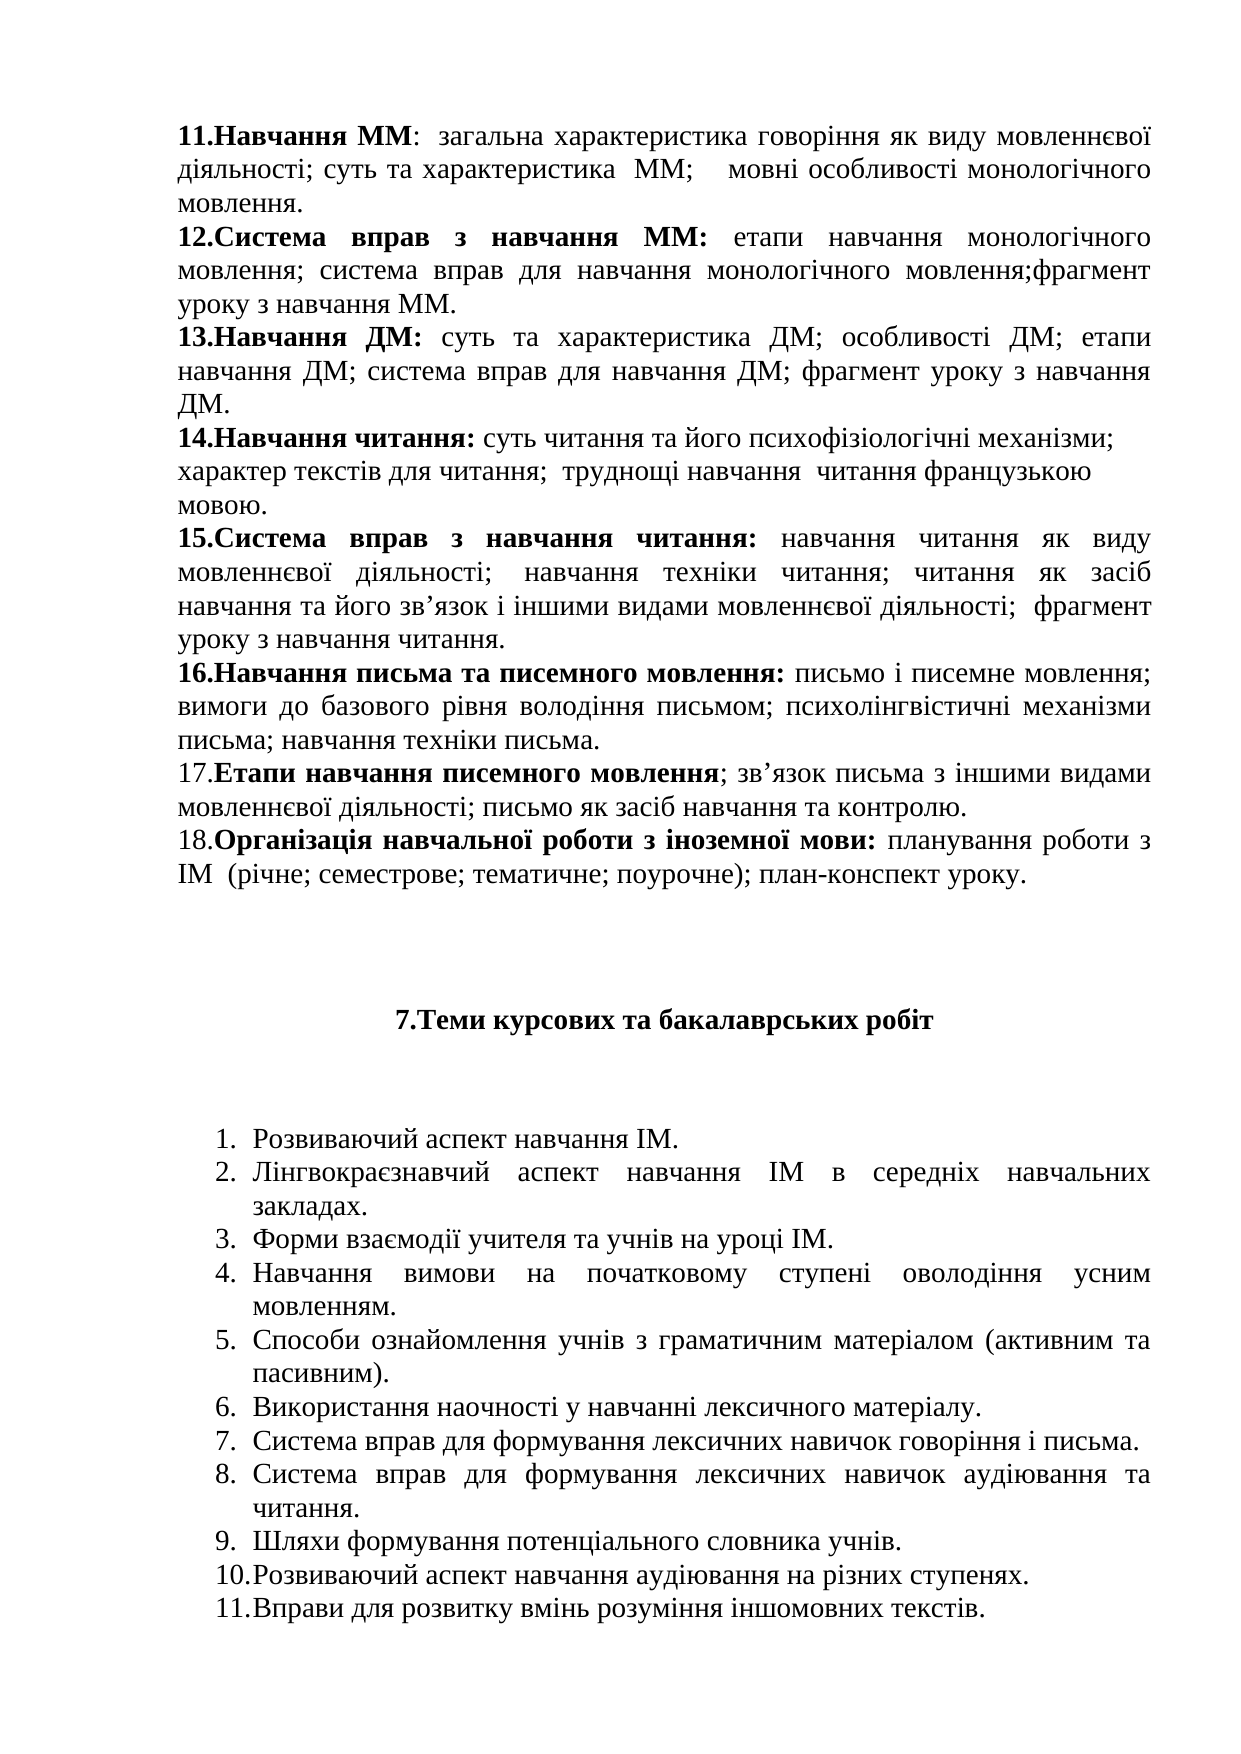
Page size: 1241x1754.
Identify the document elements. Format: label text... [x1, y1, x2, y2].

list Розвиваючий аспект навчання аудіювання на різних ступенях. [215, 1557, 1152, 1590]
text 7.Теми курсових та бакалаврських робіт [177, 1002, 1152, 1036]
text 12.Система вправ з навчання ММ: етапи навчання монологічного мовлення; система вправ для навчання монологічного мовлення;фрагмент уроку з навчання ММ. [177, 219, 1152, 319]
text 17.Етапи навчання писемного мовлення; зв’язок письма з іншими видами мовленнєвої діяльності; письмо як засіб навчання та контролю. [177, 755, 1152, 822]
text 11.Навчання ММ: загальна характеристика говоріння як виду мовленнєвої діяльності; суть та характеристика ММ; мовні особливості монологічного мовлення. [177, 118, 1152, 219]
list Використання наочності у навчанні лексичного матеріалу. [215, 1389, 1152, 1423]
list Розвиваючий аспект навчання ІМ. [215, 1121, 1152, 1154]
list Система вправ для формування лексичних навичок аудіювання та читання. [215, 1456, 1152, 1523]
text 18.Організація навчальної роботи з іноземної мови: планування роботи з ІМ (річне; семестрове; тематичне; поурочне); план-конспект уроку. [177, 822, 1152, 889]
list Способи ознайомлення учнів з граматичним матеріалом (активним та пасивним). [215, 1322, 1152, 1389]
text 13.Навчання ДМ: суть та характеристика ДМ; особливості ДМ; етапи навчання ДМ; система вправ для навчання ДМ; фрагмент уроку з навчання ДМ. [177, 319, 1152, 420]
text 16.Навчання письма та писемного мовлення: письмо і писемне мовлення; вимоги до базового рівня володіння письмом; психолінгвістичні механізми письма; навчання техніки письма. [177, 655, 1152, 755]
text 14.Навчання читання: суть читання та його психофізіологічні механізми; характер текстів для читання; труднощі навчання читання французькою мовою. [177, 420, 1152, 521]
list Вправи для розвитку вмінь розуміння іншомовних текстів. [215, 1590, 1152, 1624]
list Навчання вимови на початковому ступені оволодіння усним мовленням. [215, 1255, 1152, 1322]
text 15.Система вправ з навчання читання: навчання читання як виду мовленнєвої діяльності; навчання техніки читання; читання як засіб навчання та його зв’язок і іншими видами мовленнєвої діяльності; фрагмент уроку з навчання читання. [177, 521, 1152, 655]
list Форми взаємодії учителя та учнів на уроці ІМ. [215, 1221, 1152, 1255]
list Система вправ для формування лексичних навичок говоріння і письма. [215, 1423, 1152, 1456]
list Шляхи формування потенціального словника учнів. [215, 1523, 1152, 1557]
list Лінгвокраєзнавчий аспект навчання ІМ в середніх навчальних закладах. [215, 1154, 1152, 1221]
